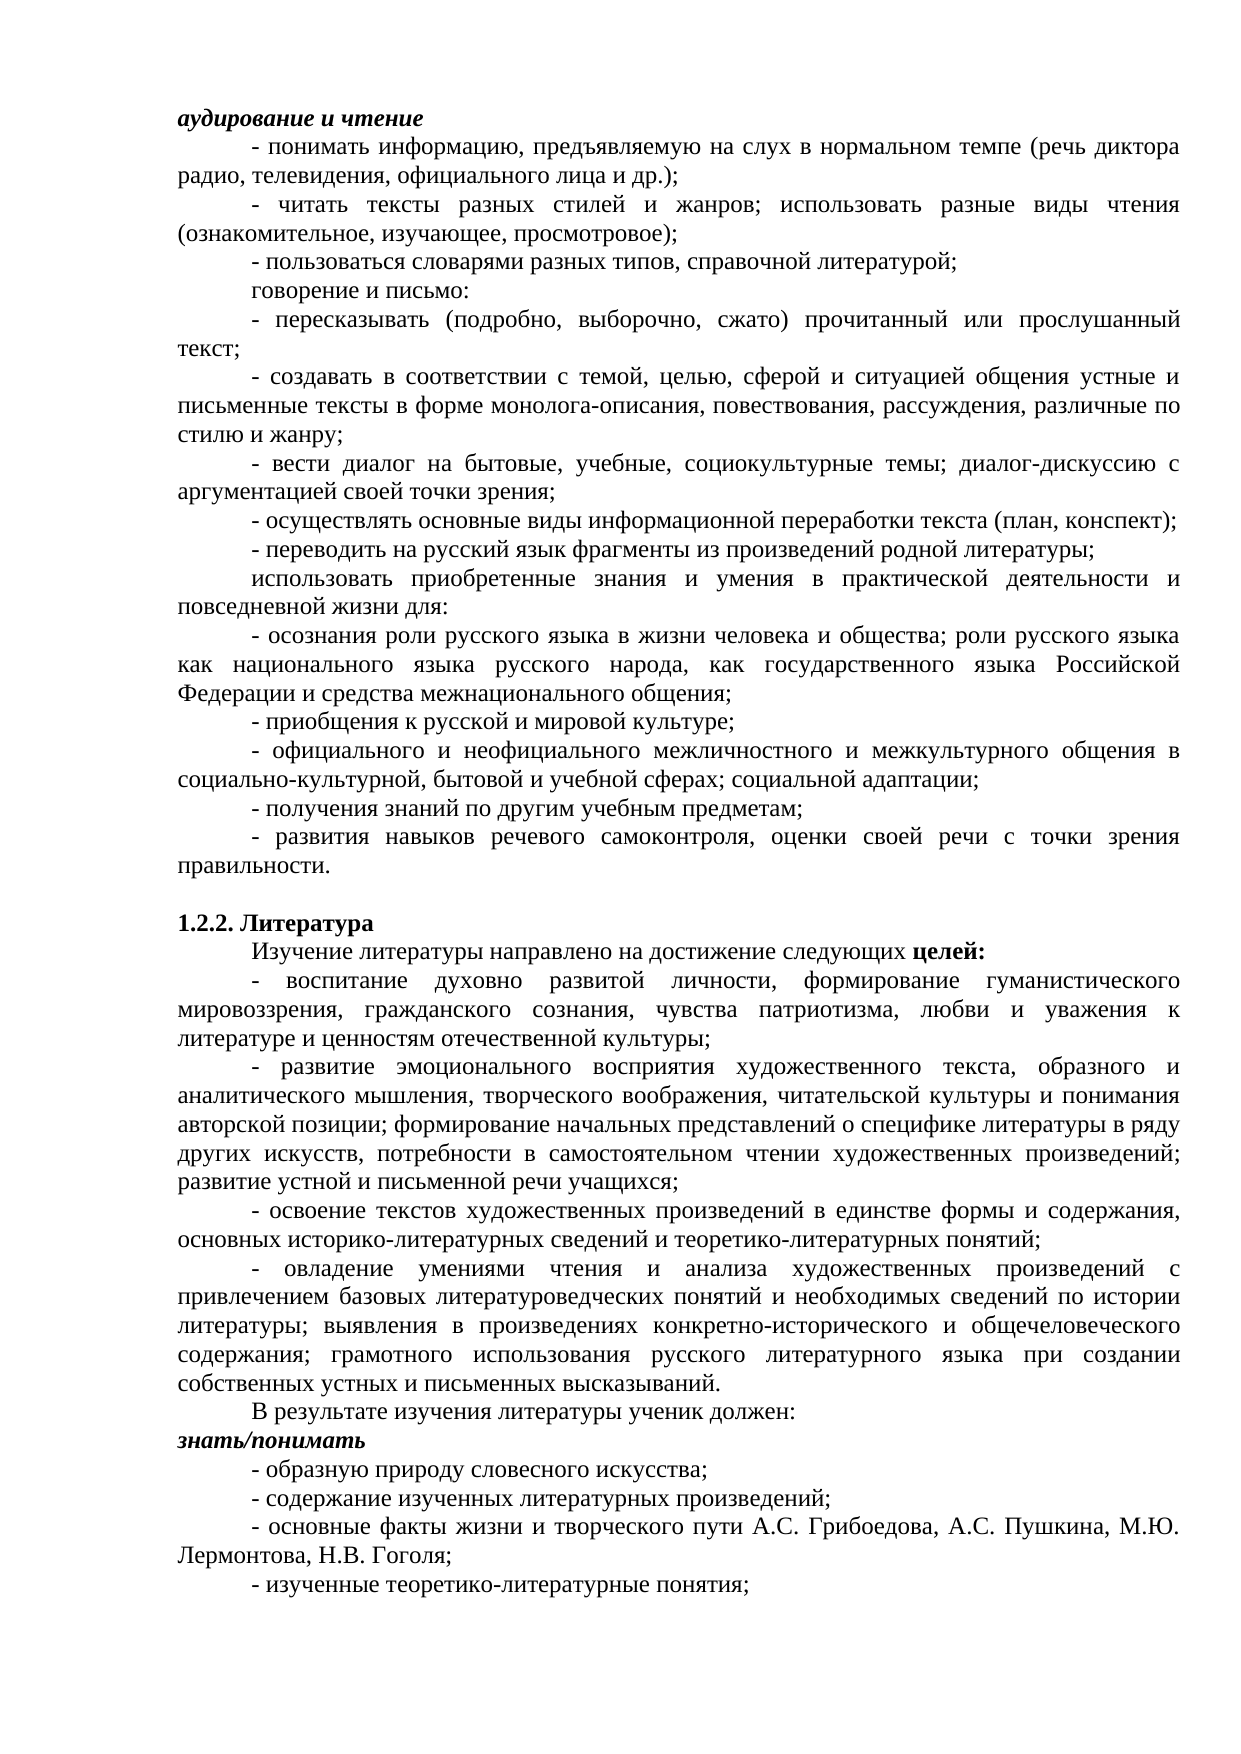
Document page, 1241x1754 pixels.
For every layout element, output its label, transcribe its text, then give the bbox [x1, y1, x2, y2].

text 1.2.2. Литература [177, 908, 1181, 936]
text - пересказывать (подробно, выборочно, сжато) прочитанный или прослушанный текст; [177, 304, 1181, 361]
text - читать тексты разных стилей и жанров; использовать разные виды чтения (ознакомительное, изучающее, просмотровое); [177, 189, 1181, 246]
text знать/понимать [177, 1425, 1181, 1454]
text - овладение умениями чтения и анализа художественных произведений с привлечением базовых литературоведческих понятий и необходимых сведений по истории литературы; выявления в произведениях конкретно-исторического и общечеловеческого содержания; грамотного использования русского литературного языка при создании собственных устных и письменных высказываний. [177, 1253, 1181, 1396]
text - освоение текстов художественных произведений в единстве формы и содержания, основных историко-литературных сведений и теоретико-литературных понятий; [177, 1195, 1181, 1253]
text - переводить на русский язык фрагменты из произведений родной литературы; [177, 534, 1181, 563]
text - основные факты жизни и творческого пути А.С. Грибоедова, А.С. Пушкина, М.Ю. Лермонтова, Н.В. Гоголя; [177, 1511, 1181, 1569]
text - приобщения к русской и мировой культуре; [177, 706, 1181, 735]
text - изученные теоретико-литературные понятия; [177, 1569, 1181, 1598]
text использовать приобретенные знания и умения в практической деятельности и повседневной жизни для: [177, 563, 1181, 620]
text аудирование и чтение [177, 103, 1181, 131]
text - официального и неофициального межличностного и межкультурного общения в социально-культурной, бытовой и учебной сферах; социальной адаптации; [177, 735, 1181, 793]
text говорение и письмо: [177, 275, 1181, 304]
text - понимать информацию, предъявляемую на слух в нормальном темпе (речь диктора радио, телевидения, официального лица и др.); [177, 131, 1181, 189]
text - создавать в соответствии с темой, целью, сферой и ситуацией общения устные и письменные тексты в форме монолога-описания, повествования, рассуждения, различные по стилю и жанру; [177, 361, 1181, 448]
text - осознания роли русского языка в жизни человека и общества; роли русского языка как национального языка русского народа, как государственного языка Российской Федерации и средства межнационального общения; [177, 620, 1181, 706]
text - получения знаний по другим учебным предметам; [177, 793, 1181, 821]
text - воспитание духовно развитой личности, формирование гуманистического мировоззрения, гражданского сознания, чувства патриотизма, любви и уважения к литературе и ценностям отечественной культуры; [177, 965, 1181, 1051]
text - развитие эмоционального восприятия художественного текста, образного и аналитического мышления, творческого воображения, читательской культуры и понимания авторской позиции; формирование начальных представлений о специфике литературы в ряду других искусств, потребности в самостоятельном чтении художественных произведений; развитие устной и письменной речи учащихся; [177, 1051, 1181, 1195]
text - пользоваться словарями разных типов, справочной литературой; [177, 246, 1181, 275]
text - осуществлять основные виды информационной переработки текста (план, конспект); [177, 505, 1181, 534]
text - вести диалог на бытовые, учебные, социокультурные темы; диалог-дискуссию с аргументацией своей точки зрения; [177, 448, 1181, 505]
text - образную природу словесного искусства; [177, 1454, 1181, 1483]
text - содержание изученных литературных произведений; [177, 1483, 1181, 1511]
text В результате изучения литературы ученик должен: [177, 1396, 1181, 1425]
text - развития навыков речевого самоконтроля, оценки своей речи с точки зрения правильности. [177, 821, 1181, 879]
text Изучение литературы направлено на достижение следующих целей: [177, 936, 1181, 965]
